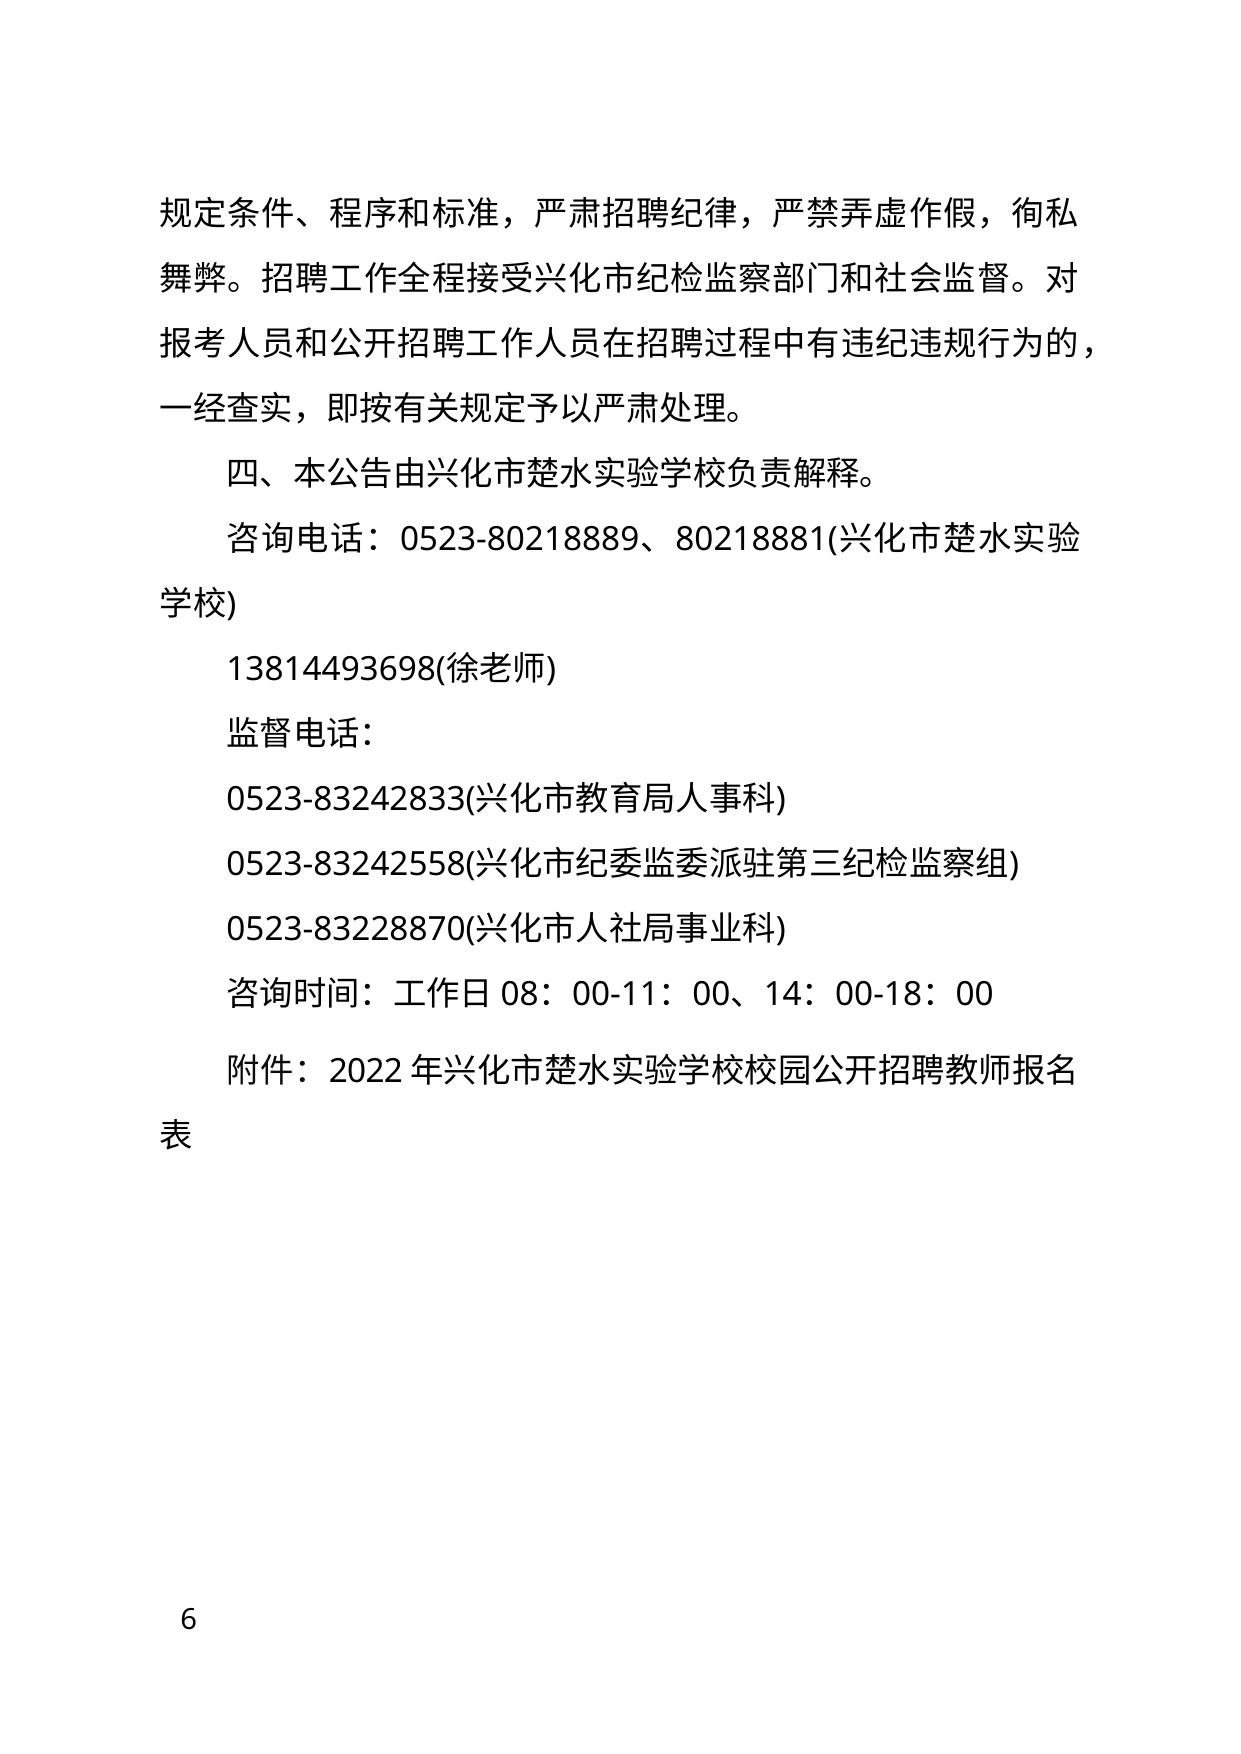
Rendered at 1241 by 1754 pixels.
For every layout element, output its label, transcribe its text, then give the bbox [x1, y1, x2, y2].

text 0523-83228870(兴化市人社局事业科) [159, 893, 1081, 958]
text 咨询时间：工作日 08：00-11：00、14：00-18：00 [159, 958, 1081, 1023]
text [159, 178, 1081, 438]
text 0523-83242833(兴化市教育局人事科) [159, 763, 1081, 828]
text 附件：2022年兴化市楚水实验学校校园公开招聘教师报名表 [159, 1036, 1081, 1166]
text 四、本公告由兴化市楚水实验学校负责解释。 [159, 438, 1081, 503]
text 咨询电话：0523-80218889、80218881(兴化市楚水实验学校) [159, 503, 1081, 633]
text 0523-83242558(兴化市纪委监委派驻第三纪检监察组) [159, 828, 1081, 893]
text 监督电话： [159, 698, 1081, 763]
text 13814493698(徐老师) [159, 633, 1081, 698]
